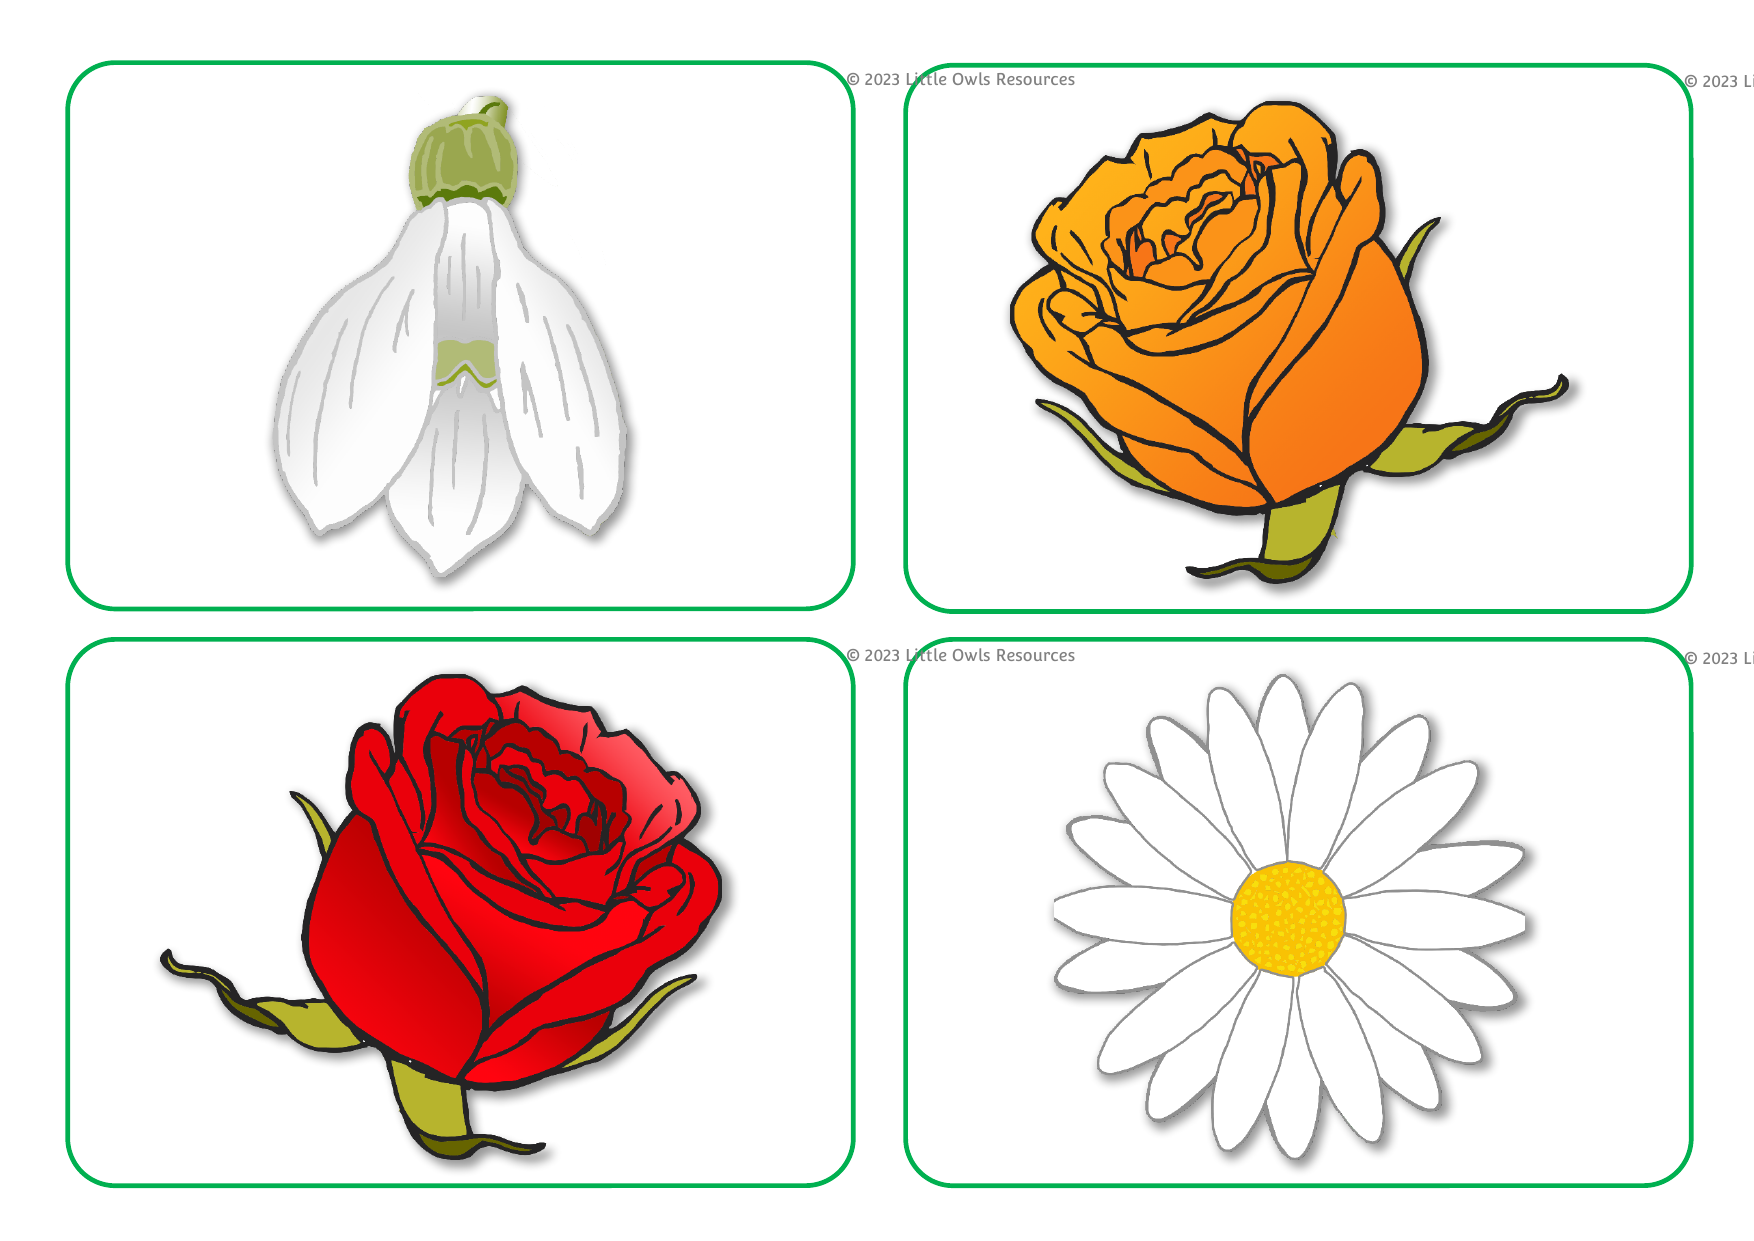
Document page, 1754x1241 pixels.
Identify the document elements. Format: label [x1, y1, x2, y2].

picture [160, 674, 722, 1160]
picture [1010, 101, 1569, 586]
picture [1054, 674, 1525, 1160]
picture [270, 92, 627, 577]
